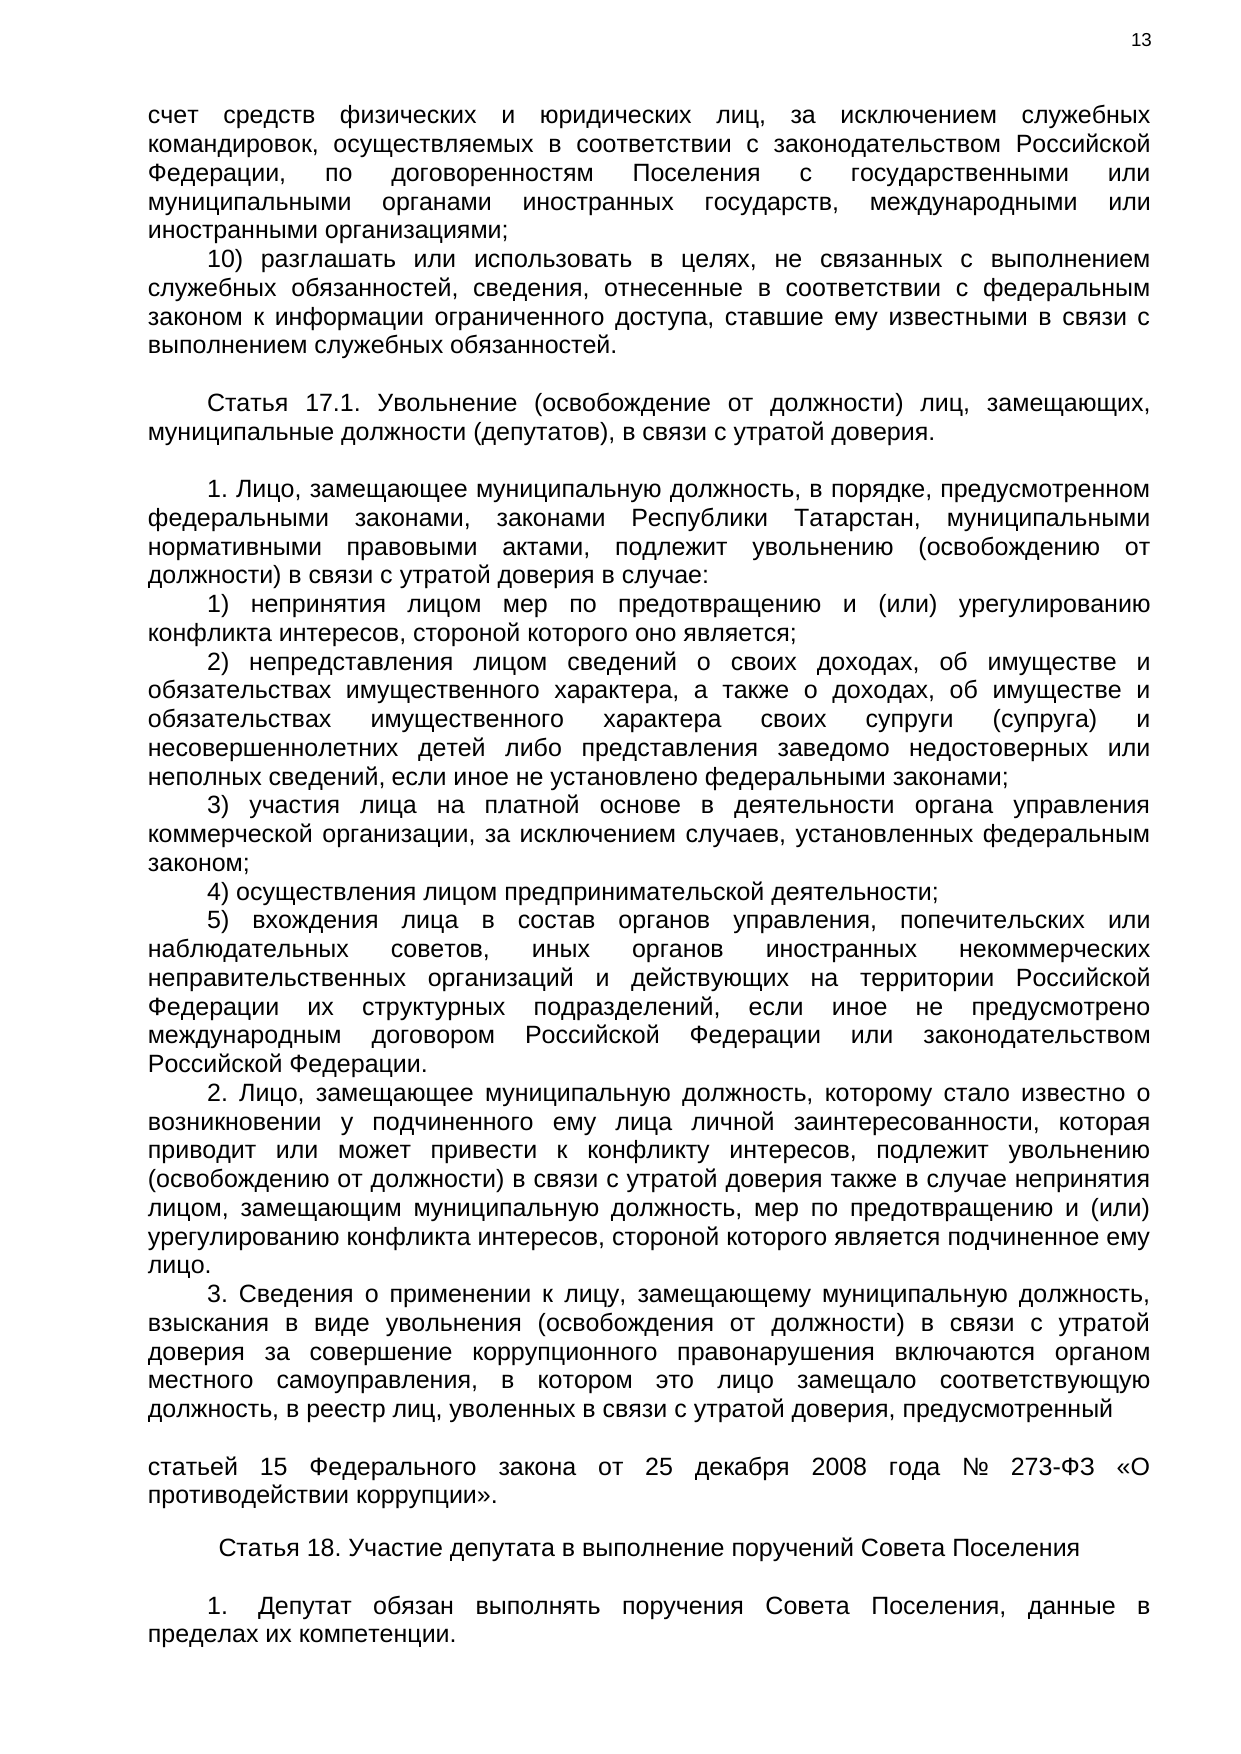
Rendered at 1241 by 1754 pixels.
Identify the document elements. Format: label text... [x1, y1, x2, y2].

text Статья 18. Участие депутата в выполнение поручений Совета Поселения [148, 1533, 1152, 1562]
text 4) осуществления лицом предпринимательской деятельности; [148, 877, 1152, 905]
text 1) непринятия лицом мер по предотвращению и (или) урегулированию конфликта интересов, стороной которого оно является; [148, 589, 1152, 647]
text 2) непредставления лицом сведений о своих доходах, об имуществе и обязательствах имущественного характера, а также о доходах, об имуществе и обязательствах имущественного характера своих супруги (супруга) и несовершеннолетних детей либо представления заведомо недостоверных или неполных сведений, если иное не установлено федеральными законами; [148, 647, 1152, 790]
text 3) участия лица на платной основе в деятельности органа управления коммерческой организации, за исключением случаев, установленных федеральным законом; [148, 790, 1152, 877]
list Депутат обязан выполнять поручения Совета Поселения, данные в пределах их компетенции. [148, 1591, 1152, 1648]
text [148, 100, 1152, 244]
text статьей 15 Федерального закона от 25 декабря 2008 года № 273-ФЗ «О противодействии коррупции». [148, 1452, 1152, 1509]
text 2. Лицо, замещающее муниципальную должность, которому стало известно о возникновении у подчиненного ему лица личной заинтересованности, которая приводит или может привести к конфликту интересов, подлежит увольнению (освобождению от должности) в связи с утратой доверия также в случае непринятия лицом, замещающим муниципальную должность, мер по предотвращению и (или) урегулированию конфликта интересов, стороной которого является подчиненное ему лицо. [148, 1078, 1152, 1279]
text 3. Сведения о применении к лицу, замещающему муниципальную должность, взыскания в виде увольнения (освобождения от должности) в связи с утратой доверия за совершение коррупционного правонарушения включаются органом местного самоуправления, в котором это лицо замещало соответствующую должность, в реестр лиц, уволенных в связи с утратой доверия, предусмотренный [148, 1279, 1152, 1423]
text Статья 17.1. Увольнение (освобождение от должности) лиц, замещающих, муниципальные должности (депутатов), в связи с утратой доверия. [148, 388, 1152, 445]
text 10) разглашать или использовать в целях, не связанных с выполнением служебных обязанностей, сведения, отнесенные в соответствии с федеральным законом к информации ограниченного доступа, ставшие ему известными в связи с выполнением служебных обязанностей. [148, 244, 1152, 359]
text 1. Лицо, замещающее муниципальную должность, в порядке, предусмотренном федеральными законами, законами Республики Татарстан, муниципальными нормативными правовыми актами, подлежит увольнению (освобождению от должности) в связи с утратой доверия в случае: [148, 474, 1152, 589]
text 5) вхождения лица в состав органов управления, попечительских или наблюдательных советов, иных органов иностранных некоммерческих неправительственных организаций и действующих на территории Российской Федерации их структурных подразделений, если иное не предусмотрено международным договором Российской Федерации или законодательством Российской Федерации. [148, 905, 1152, 1078]
